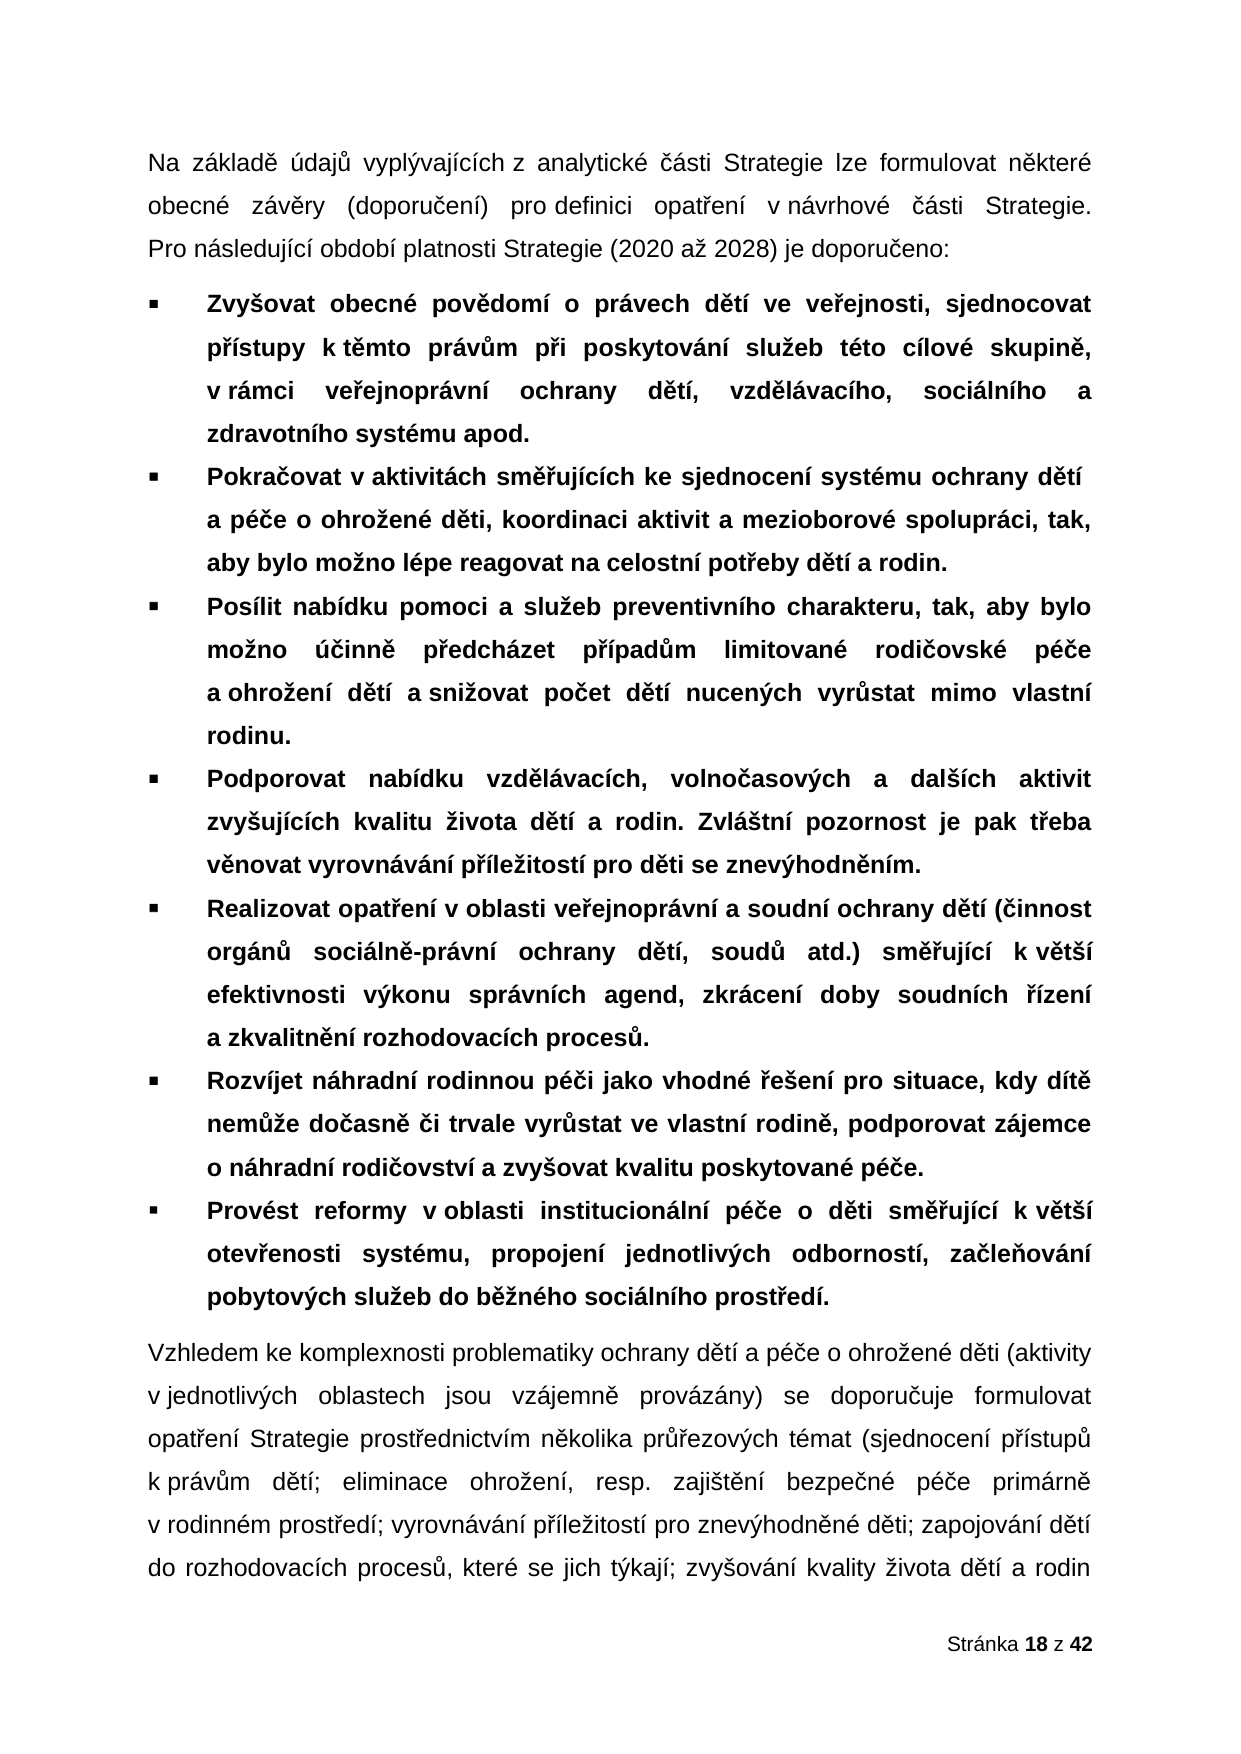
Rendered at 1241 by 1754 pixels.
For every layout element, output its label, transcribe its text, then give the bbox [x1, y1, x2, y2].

list Realizovat opatření v oblasti veřejnoprávní a soudní ochrany dětí (činnost orgánů sociálně-právní ochrany dětí, soudů atd.) směřující k větší efektivnosti výkonu správních agend, zkrácení doby soudních řízení a zkvalitnění rozhodovacích procesů. [148, 894, 1093, 1052]
text Na základě údajů vyplývajících z analytické části Strategie lze formulovat některé obecné závěry (doporučení) pro definici opatření v návrhové části Strategie. Pro následující období platnosti Strategie (2020 až 2028) je doporučeno: [148, 148, 1093, 263]
list Podporovat nabídku vzdělávacích, volnočasových a dalších aktivit zvyšujících kvalitu života dětí a rodin. Zvláštní pozornost je pak třeba věnovat vyrovnávání příležitostí pro děti se znevýhodněním. [148, 764, 1093, 879]
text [148, 1338, 1093, 1582]
list Posílit nabídku pomoci a služeb preventivního charakteru, tak, aby bylo možno účinně předcházet případům limitované rodičovské péče a ohrožení dětí a snižovat počet dětí nucených vyrůstat mimo vlastní rodinu. [148, 592, 1093, 750]
list Provést reformy v oblasti institucionální péče o děti směřující k větší otevřenosti systému, propojení jednotlivých odborností, začleňování pobytových služeb do běžného sociálního prostředí. [148, 1196, 1093, 1311]
list Rozvíjet náhradní rodinnou péči jako vhodné řešení pro situace, kdy dítě nemůže dočasně či trvale vyrůstat ve vlastní rodině, podporovat zájemce o náhradní rodičovství a zvyšovat kvalitu poskytované péče. [148, 1066, 1093, 1181]
list Pokračovat v aktivitách směřujících ke sjednocení systému ochrany dětí a péče o ohrožené děti, koordinaci aktivit a mezioborové spolupráci, tak, aby bylo možno lépe reagovat na celostní potřeby dětí a rodin. [148, 462, 1093, 577]
list Zvyšovat obecné povědomí o právech dětí ve veřejnosti, sjednocovat přístupy k těmto právům při poskytování služeb této cílové skupině, v rámci veřejnoprávní ochrany dětí, vzdělávacího, sociálního a zdravotního systému apod. [148, 289, 1093, 448]
